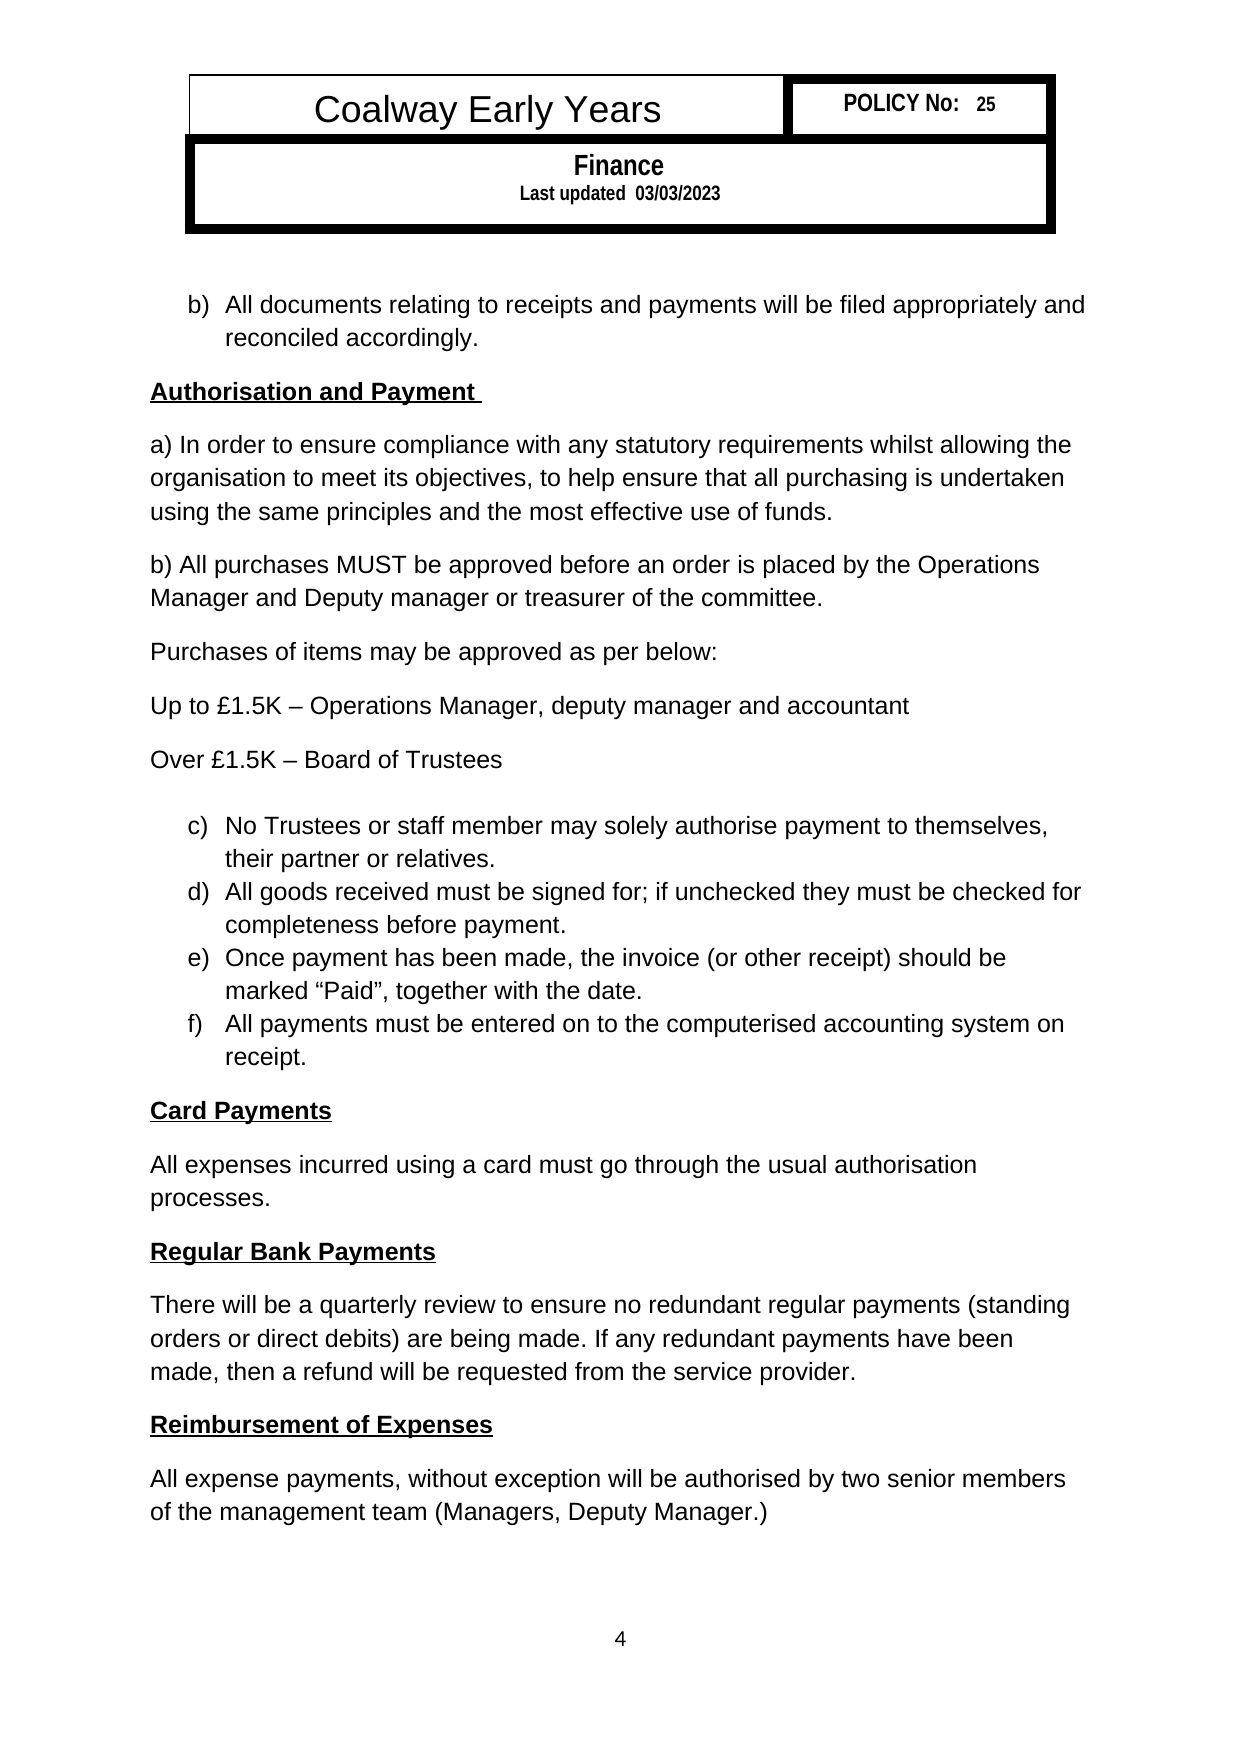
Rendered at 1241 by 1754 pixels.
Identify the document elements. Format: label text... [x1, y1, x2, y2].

text Regular Bank Payments [150, 1237, 1090, 1265]
list Over £1.5K – Board of Trustees [150, 745, 1090, 774]
text a) In order to ensure compliance with any statutory requirements whilst allowing the organisation to meet its objectives, to help ensure that all purchasing is undertaken using the same principles and the most effective use of funds. [150, 430, 1090, 525]
text Card Payments [150, 1096, 1090, 1125]
list All documents relating to receipts and payments will be filed appropriately and reconciled accordingly. [187, 290, 1090, 351]
list All goods received must be signed for; if unchecked they must be checked for completeness before payment. [187, 877, 1090, 939]
text b) All purchases MUST be approved before an order is placed by the Operations Manager and Deputy manager or treasurer of the committee. [150, 550, 1090, 612]
text All expenses incurred using a card must go through the usual authorisation processes. [150, 1150, 1090, 1212]
list No Trustees or staff member may solely authorise payment to themselves, their partner or relatives. [187, 811, 1090, 873]
text Reimbursement of Expenses [150, 1410, 1090, 1439]
text Up to £1.5K – Operations Manager, deputy manager and accountant [150, 691, 1090, 720]
list All payments must be entered on to the computerised accounting system on receipt. [187, 1009, 1090, 1071]
text Purchases of items may be approved as per below: [150, 637, 1090, 666]
text There will be a quarterly review to ensure no redundant regular payments (standing orders or direct debits) are being made. If any redundant payments have been made, then a refund will be requested from the service provider. [150, 1291, 1090, 1385]
text Authorisation and Payment [150, 377, 1090, 405]
list Once payment has been made, the invoice (or other receipt) should be marked “Paid”, together with the date. [187, 943, 1090, 1005]
text All expense payments, without exception will be authorised by two senior members of the management team (Managers, Deputy Manager.) [150, 1464, 1090, 1526]
